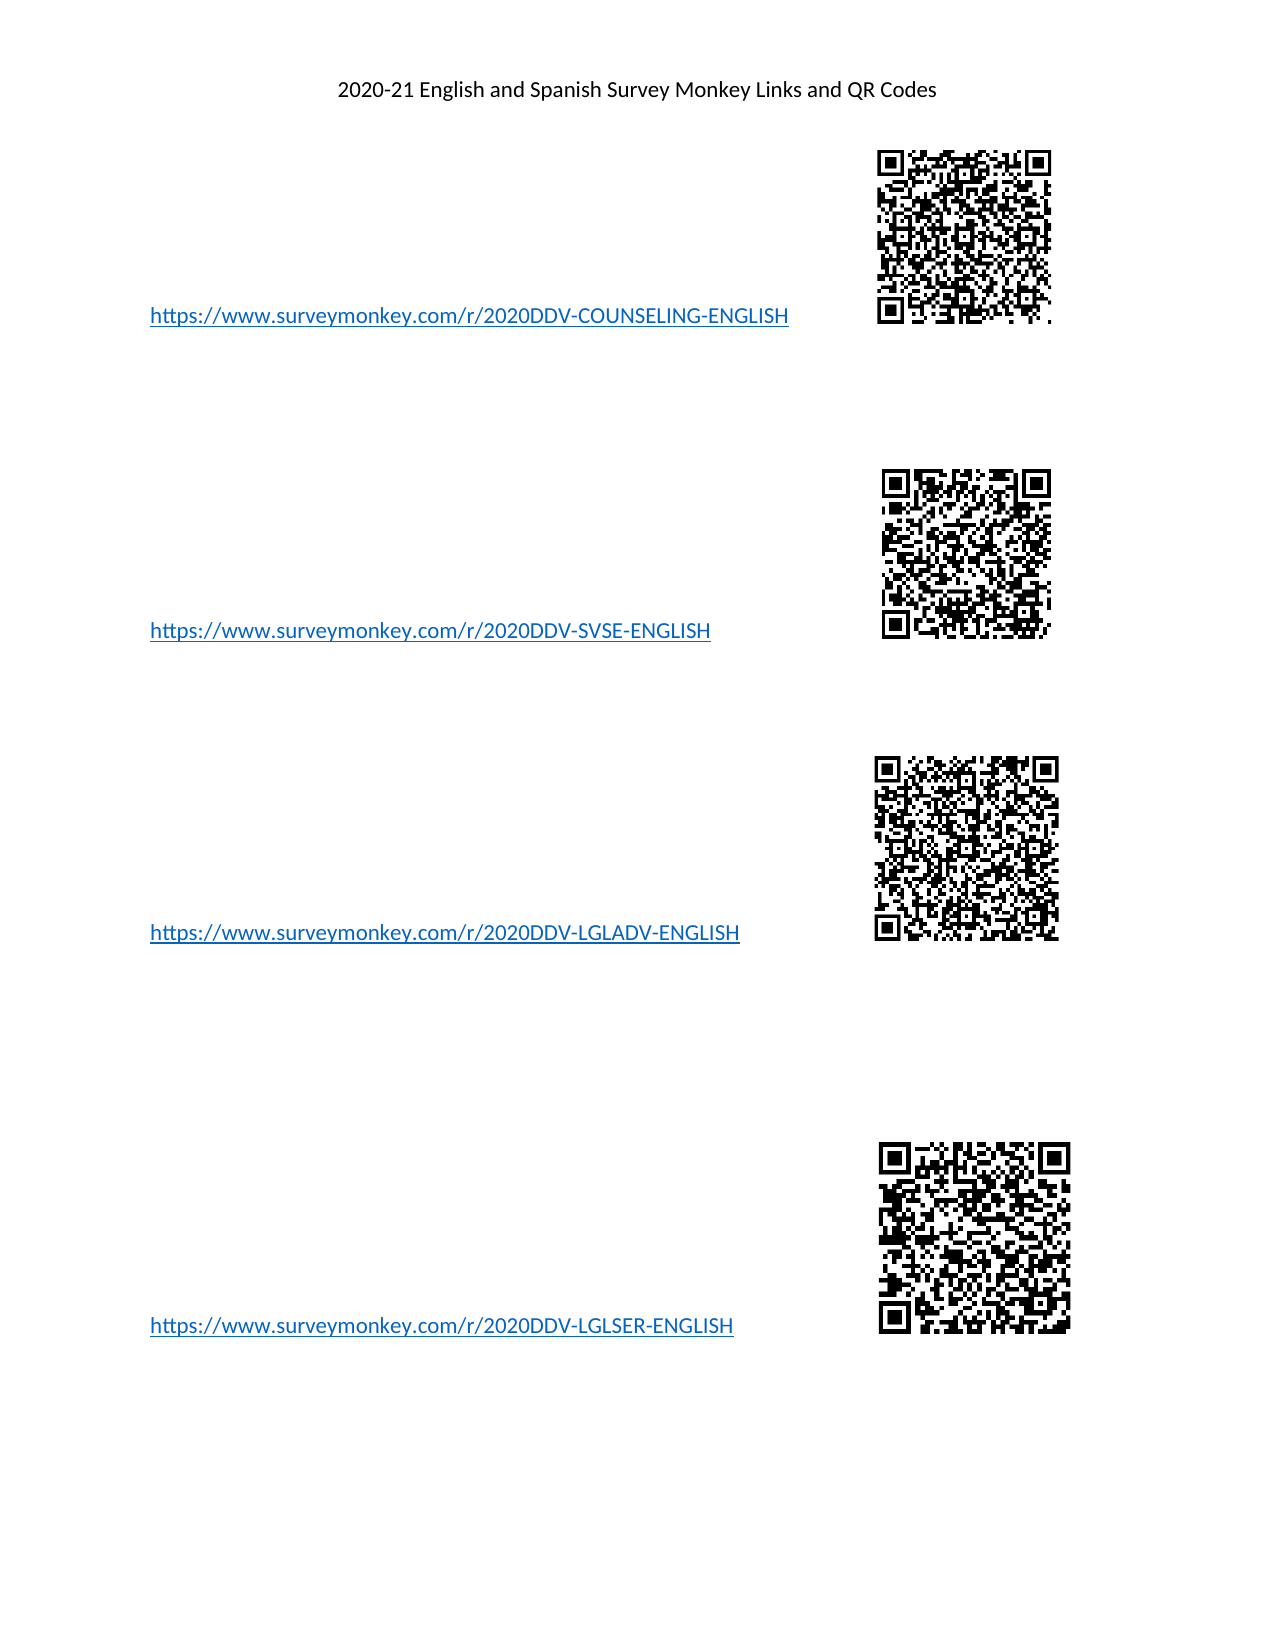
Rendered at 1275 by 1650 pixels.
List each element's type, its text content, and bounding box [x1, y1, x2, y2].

picture [877, 150, 1052, 324]
picture [874, 756, 1059, 941]
picture [882, 469, 1051, 639]
picture [878, 1142, 1071, 1334]
text https://www.surveymonkey.com/r/2020DDV-COUNSELING-ENGLISH [150, 150, 1125, 330]
text https://www.surveymonkey.com/r/2020DDV-SVSE-ENGLISH [150, 470, 1125, 644]
text https://www.surveymonkey.com/r/2020DDV-LGLADV-ENGLISH [150, 756, 1125, 946]
text https://www.surveymonkey.com/r/2020DDV-LGLSER-ENGLISH [150, 1142, 1125, 1340]
